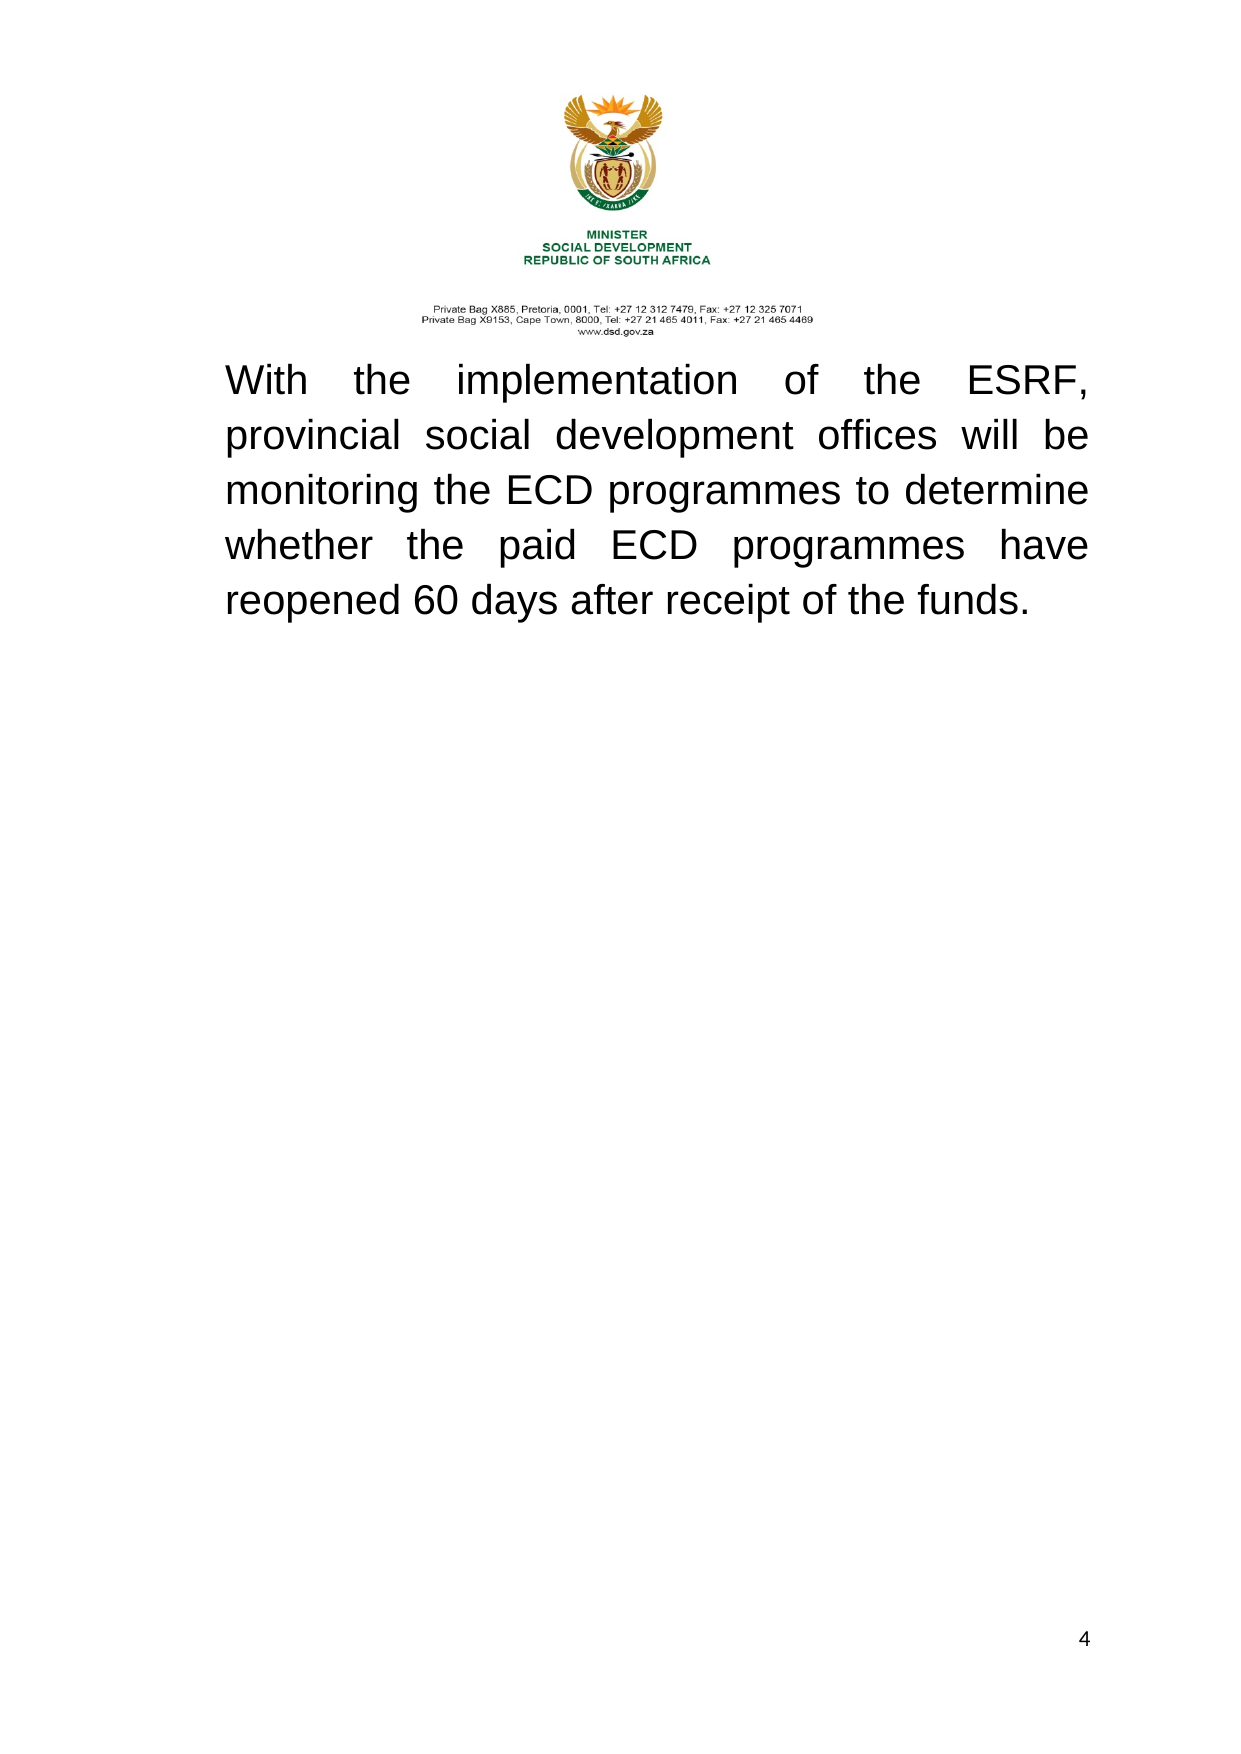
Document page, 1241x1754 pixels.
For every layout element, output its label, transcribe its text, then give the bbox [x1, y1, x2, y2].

text With the implementation of the ESRF, provincial social development offices will be monitoring the ECD programmes to determine whether the paid ECD programmes have reopened 60 days after receipt of the funds. [225, 355, 1090, 623]
picture [280, 73, 960, 356]
